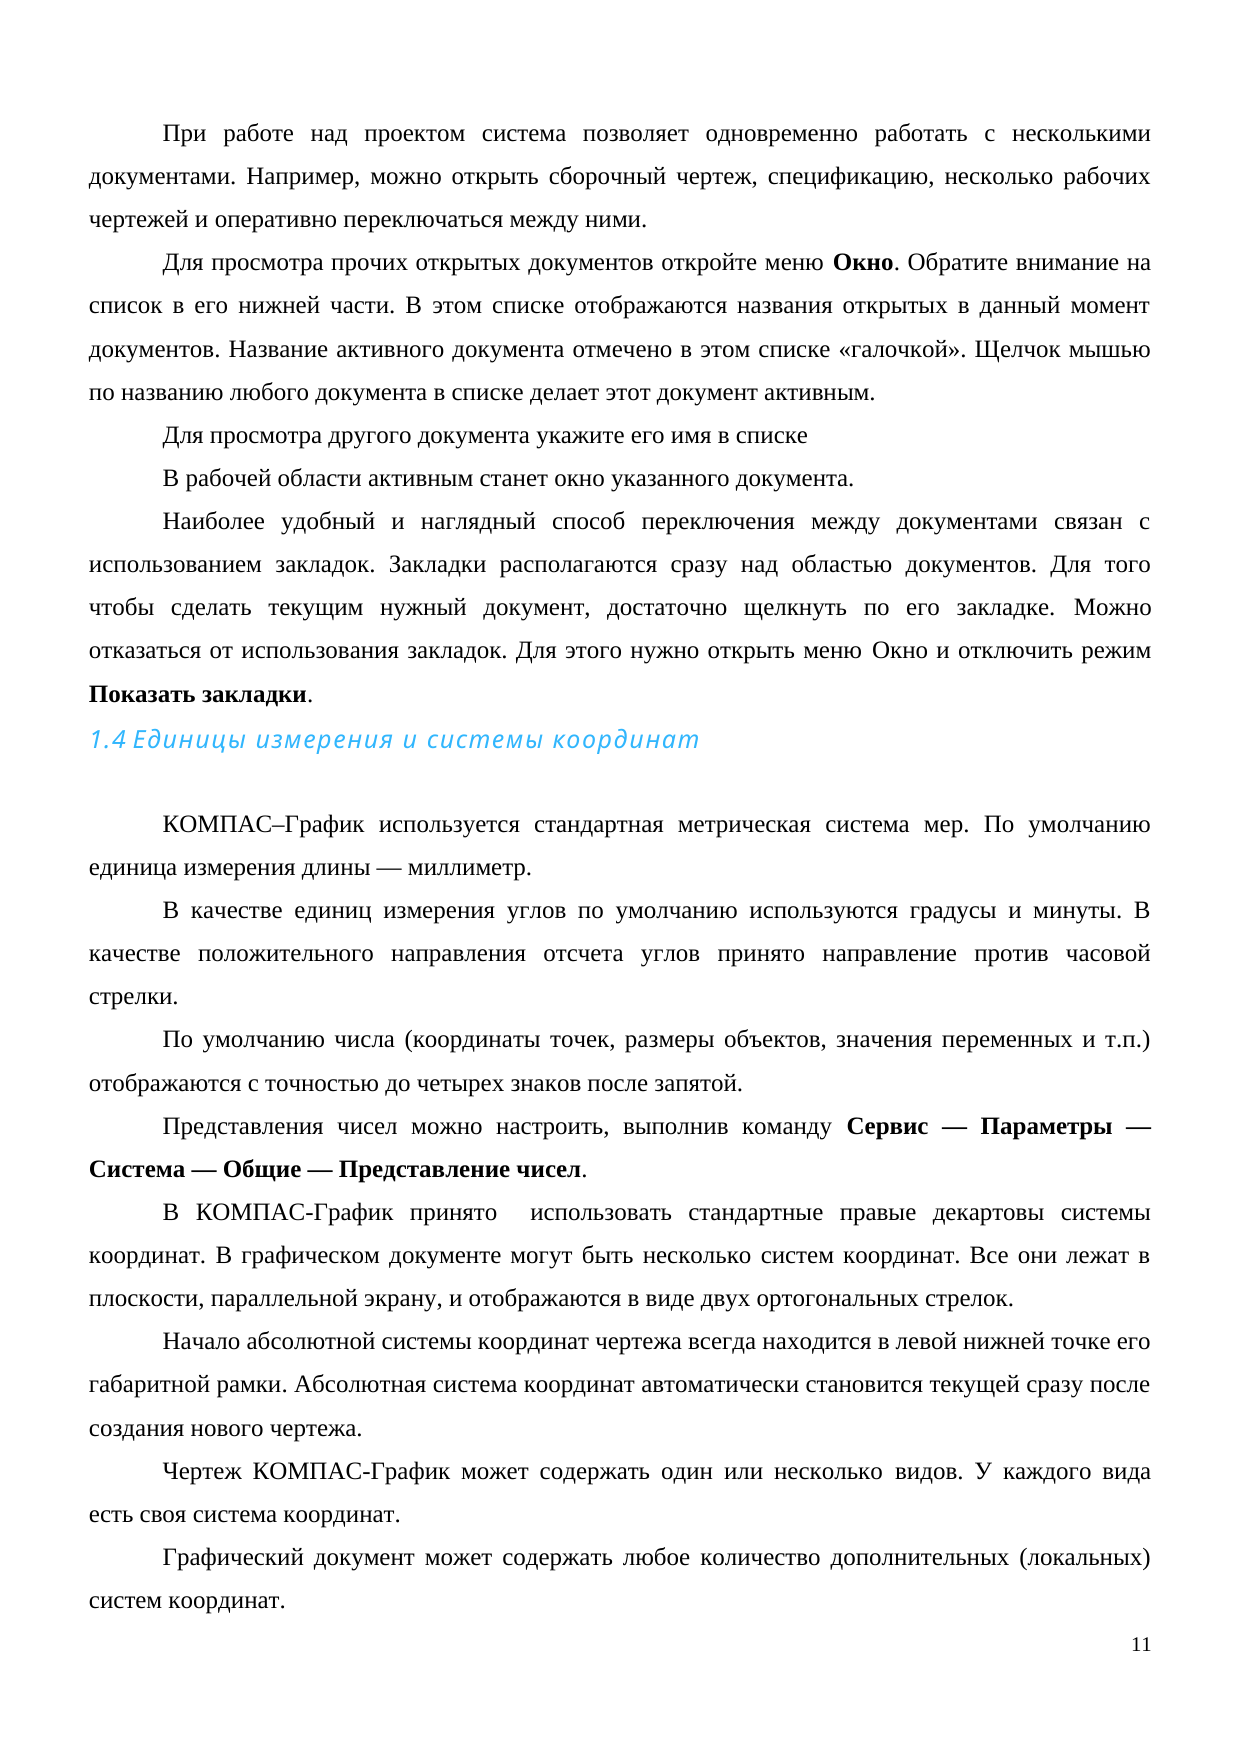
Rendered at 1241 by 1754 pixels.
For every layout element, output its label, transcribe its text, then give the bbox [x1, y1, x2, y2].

text КОМПАС–График используется стандартная метрическая система мер. По умолчанию единица измерения длины — миллиметр. [89, 809, 1152, 881]
text Наиболее удобный и наглядный способ переключения между документами связан с использованием закладок. Закладки располагаются сразу над областью документов. Для того чтобы сделать текущим нужный документ, достаточно щелкнуть по его закладке. Можно отказаться от использования закладок. Для этого нужно открыть меню Окно и отключить режим Показать закладки. [89, 506, 1152, 707]
text В КОМПАС-График принято использовать стандартные правые декартовы системы координат. В графическом документе могут быть несколько систем координат. Все они лежат в плоскости, параллельной экрану, и отображаются в виде двух ортогональных стрелок. [89, 1197, 1152, 1312]
text Чертеж КОМПАС-График может содержать один или несколько видов. У каждого вида есть своя система координат. [89, 1456, 1152, 1528]
text Графический документ может содержать любое количество дополнительных (локальных) систем координат. [89, 1542, 1152, 1614]
text При работе над проектом система позволяет одновременно работать с несколькими документами. Например, можно открыть сборочный чертеж, спецификацию, несколько рабочих чертежей и оперативно переключаться между ними. [89, 118, 1152, 233]
text Начало абсолютной системы координат чертежа всегда находится в левой нижней точке его габаритной рамки. Абсолютная система координат автоматически становится текущей сразу после создания нового чертежа. [89, 1326, 1152, 1441]
text По умолчанию числа (координаты точек, размеры объектов, значения переменных и т.п.) отображаются с точностью до четырех знаков после запятой. [89, 1024, 1152, 1096]
text Представления чисел можно настроить, выполнив команду Сервис — Параметры — Система — Общие — Представление чисел. [89, 1111, 1152, 1183]
text Для просмотра прочих открытых документов откройте меню Окно. Обратите внимание на список в его нижней части. В этом списке отображаются названия открытых в данный момент документов. Название активного документа отмечено в этом списке «галочкой». Щелчок мышью по названию любого документа в списке делает этот документ активным. [89, 247, 1152, 406]
text Для просмотра другого документа укажите его имя в списке [89, 420, 1152, 449]
text В рабочей области активным станет окно указанного документа. [89, 463, 1152, 492]
text В качестве единиц измерения углов по умолчанию используются градусы и минуты. В качестве положительного направления отсчета углов принято направление против часовой стрелки. [89, 895, 1152, 1010]
subtitle Единицы измерения и системы координат [89, 722, 1152, 756]
